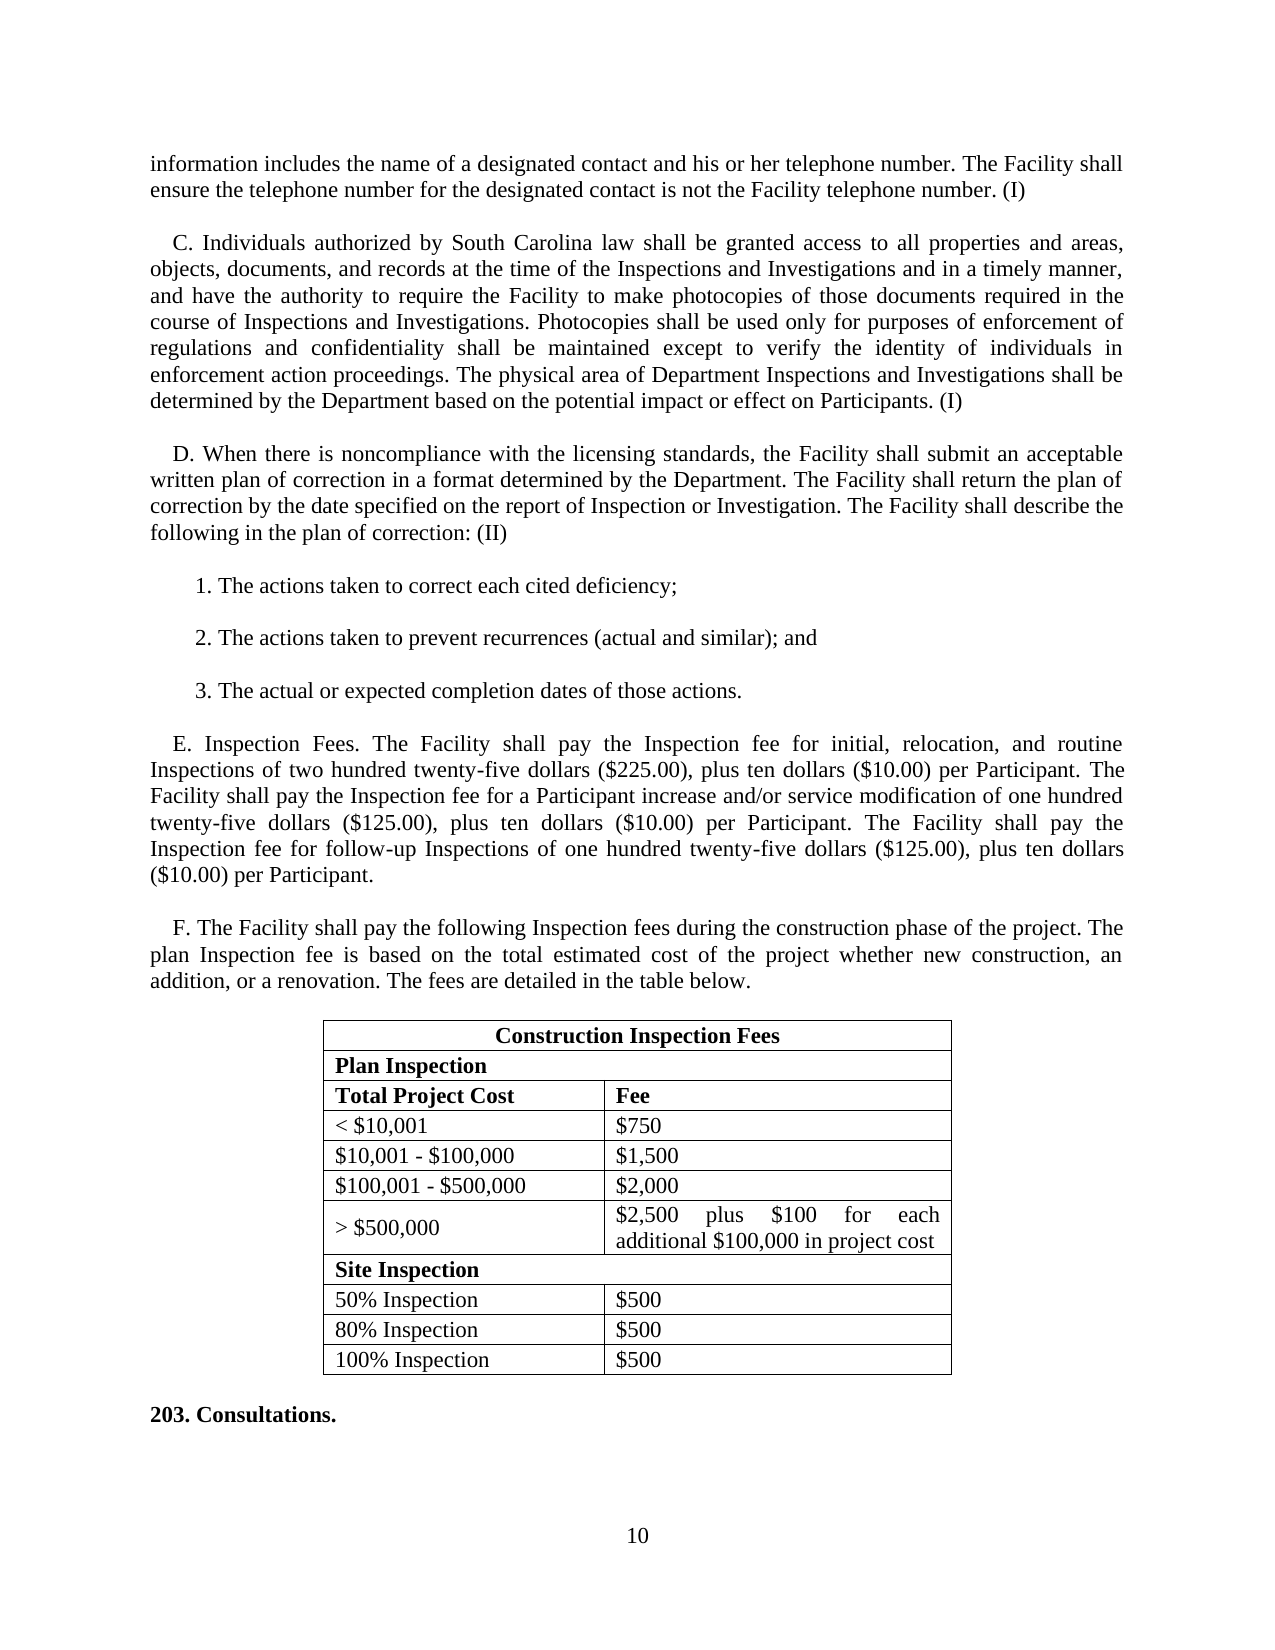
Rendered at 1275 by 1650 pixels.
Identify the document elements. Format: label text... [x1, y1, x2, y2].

text 203. Consultations. [150, 1401, 1125, 1427]
text C. Individuals authorized by South Carolina law shall be granted access to all properties and areas, objects, documents, and records at the time of the Inspections and Investigations and in a timely manner, and have the authority to require the Facility to make photocopies of those documents required in the course of Inspections and Investigations. Photocopies shall be used only for purposes of enforcement of regulations and confidentiality shall be maintained except to verify the identity of individuals in enforcement action proceedings. The physical area of Department Inspections and Investigations shall be determined by the Department based on the potential impact or effect on Participants. (I) [150, 229, 1125, 413]
text E. Inspection Fees. The Facility shall pay the Inspection fee for initial, relocation, and routine Inspections of two hundred twenty-five dollars ($225.00), plus ten dollars ($10.00) per Participant. The Facility shall pay the Inspection fee for a Participant increase and/or service modification of one hundred twenty-five dollars ($125.00), plus ten dollars ($10.00) per Participant. The Facility shall pay the Inspection fee for follow-up Inspections of one hundred twenty-five dollars ($125.00), plus ten dollars ($10.00) per Participant. [150, 730, 1125, 888]
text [150, 150, 1125, 203]
text D. When there is noncompliance with the licensing standards, the Facility shall submit an acceptable written plan of correction in a format determined by the Department. The Facility shall return the plan of correction by the date specified on the report of Inspection or Investigation. The Facility shall describe the following in the plan of correction: (II) [150, 440, 1125, 545]
table_header Construction Inspection Fees [324, 1021, 951, 1050]
table_cell $750 [605, 1111, 951, 1140]
table_cell 50% Inspection [324, 1285, 604, 1313]
text 2. The actions taken to prevent recurrences (actual and similar); and [150, 624, 1125, 651]
table_cell Plan Inspection [324, 1051, 951, 1080]
table_cell Total Project Cost [324, 1081, 604, 1110]
text F. The Facility shall pay the following Inspection fees during the construction phase of the project. The plan Inspection fee is based on the total estimated cost of the project whether new construction, an addition, or a renovation. The fees are detailed in the table below. [150, 914, 1125, 993]
table_cell $10,001 - $100,000 [324, 1141, 604, 1170]
table_cell Fee [605, 1081, 951, 1110]
table_cell > $500,000 [324, 1201, 604, 1253]
table_cell $2,500 plus $100 for each additional $100,000 in project cost [605, 1201, 951, 1253]
table_cell < $10,001 [324, 1111, 604, 1140]
table_cell Site Inspection [324, 1255, 951, 1283]
table_cell $100,001 - $500,000 [324, 1171, 604, 1200]
table_cell $1,500 [605, 1141, 951, 1170]
table_cell 80% Inspection [324, 1315, 604, 1343]
table_cell $500 [605, 1285, 951, 1313]
table_cell $500 [605, 1345, 951, 1373]
table_cell $500 [605, 1315, 951, 1343]
table_cell $2,000 [605, 1171, 951, 1200]
table_cell 100% Inspection [324, 1345, 604, 1373]
text 3. The actual or expected completion dates of those actions. [150, 677, 1125, 703]
text 1. The actions taken to correct each cited deficiency; [150, 572, 1125, 598]
